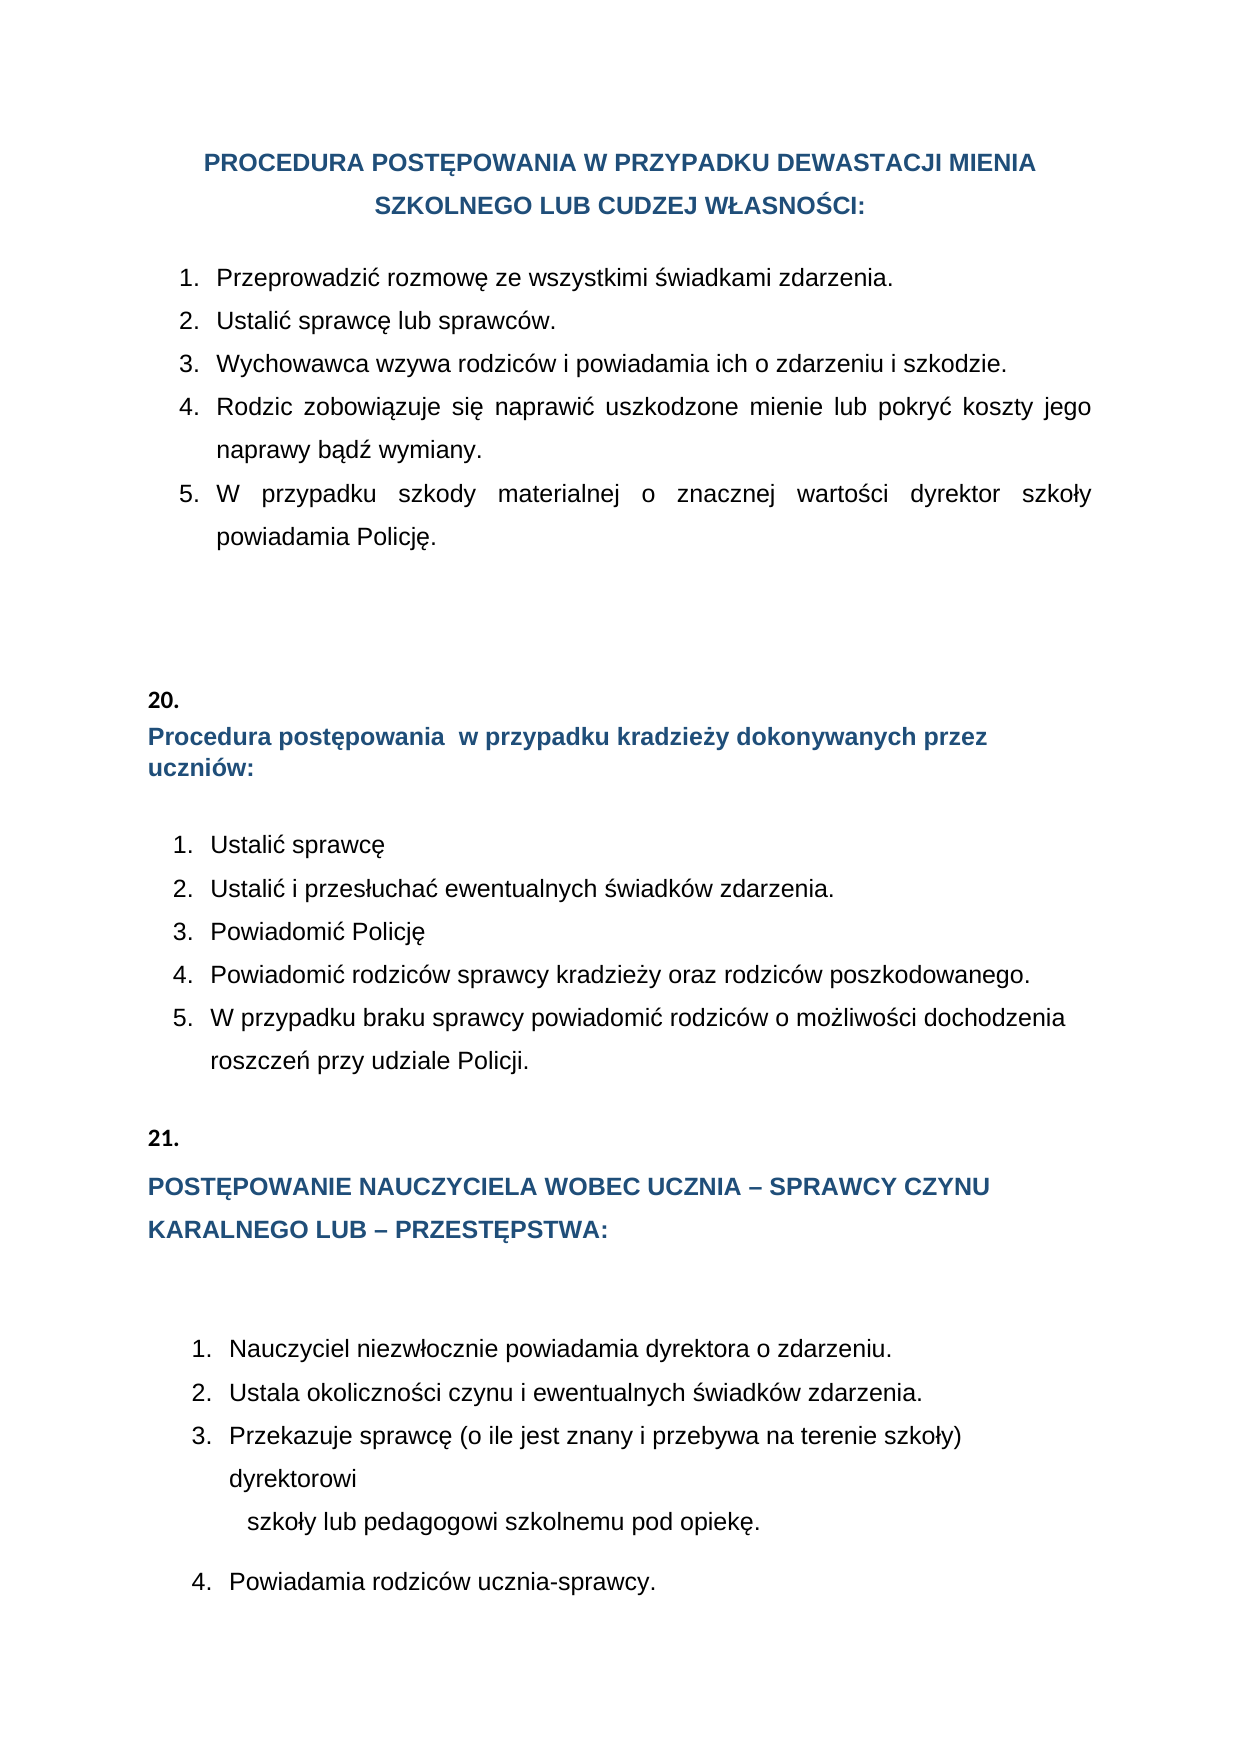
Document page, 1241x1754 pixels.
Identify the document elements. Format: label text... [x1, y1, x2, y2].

list Powiadomić rodziców sprawcy kradzieży oraz rodziców poszkodowanego. [173, 960, 1093, 989]
list Przeprowadzić rozmowę ze wszystkimi świadkami zdarzenia. [179, 263, 1093, 292]
list Ustala okoliczności czynu i ewentualnych świadków zdarzenia. [191, 1378, 1093, 1406]
text 20. [148, 684, 1093, 715]
subtitle Procedura postępowania w przypadku kradzieży dokonywanych przez uczniów: [148, 722, 1093, 781]
list W przypadku szkody materialnej o znacznej wartości dyrektor szkoły powiadamia Policję. [179, 479, 1093, 551]
list Powiadomić Policję [173, 917, 1093, 946]
text 21. [148, 1122, 1093, 1153]
list Rodzic zobowiązuje się naprawić uszkodzone mienie lub pokryć koszty jego naprawy bądź wymiany. [179, 392, 1093, 464]
list Nauczyciel niezwłocznie powiadamia dyrektora o zdarzeniu. [191, 1334, 1093, 1363]
list Ustalić sprawcę lub sprawców. [179, 306, 1093, 335]
list Powiadamia rodziców ucznia-sprawcy. [191, 1567, 1093, 1596]
text PROCEDURA POSTĘPOWANIA W PRZYPADKU DEWASTACJI MIENIA SZKOLNEGO LUB CUDZEJ WŁASNOŚCI: [148, 148, 1093, 219]
list Przekazuje sprawcę (o ile jest znany i przebywa na terenie szkoły) dyrektorowi [191, 1421, 1093, 1493]
text szkoły lub pedagogowi szkolnemu pod opiekę. [191, 1507, 1093, 1536]
list Ustalić sprawcę [173, 831, 1093, 859]
list W przypadku braku sprawcy powiadomić rodziców o możliwości dochodzenia roszczeń przy udziale Policji. [173, 1003, 1093, 1075]
list Ustalić i przesłuchać ewentualnych świadków zdarzenia. [173, 874, 1093, 902]
list Wychowawca wzywa rodziców i powiadamia ich o zdarzeniu i szkodzie. [179, 349, 1093, 378]
text POSTĘPOWANIE NAUCZYCIELA WOBEC UCZNIA – SPRAWCY CZYNU KARALNEGO LUB – PRZESTĘPSTWA: [148, 1172, 1093, 1244]
